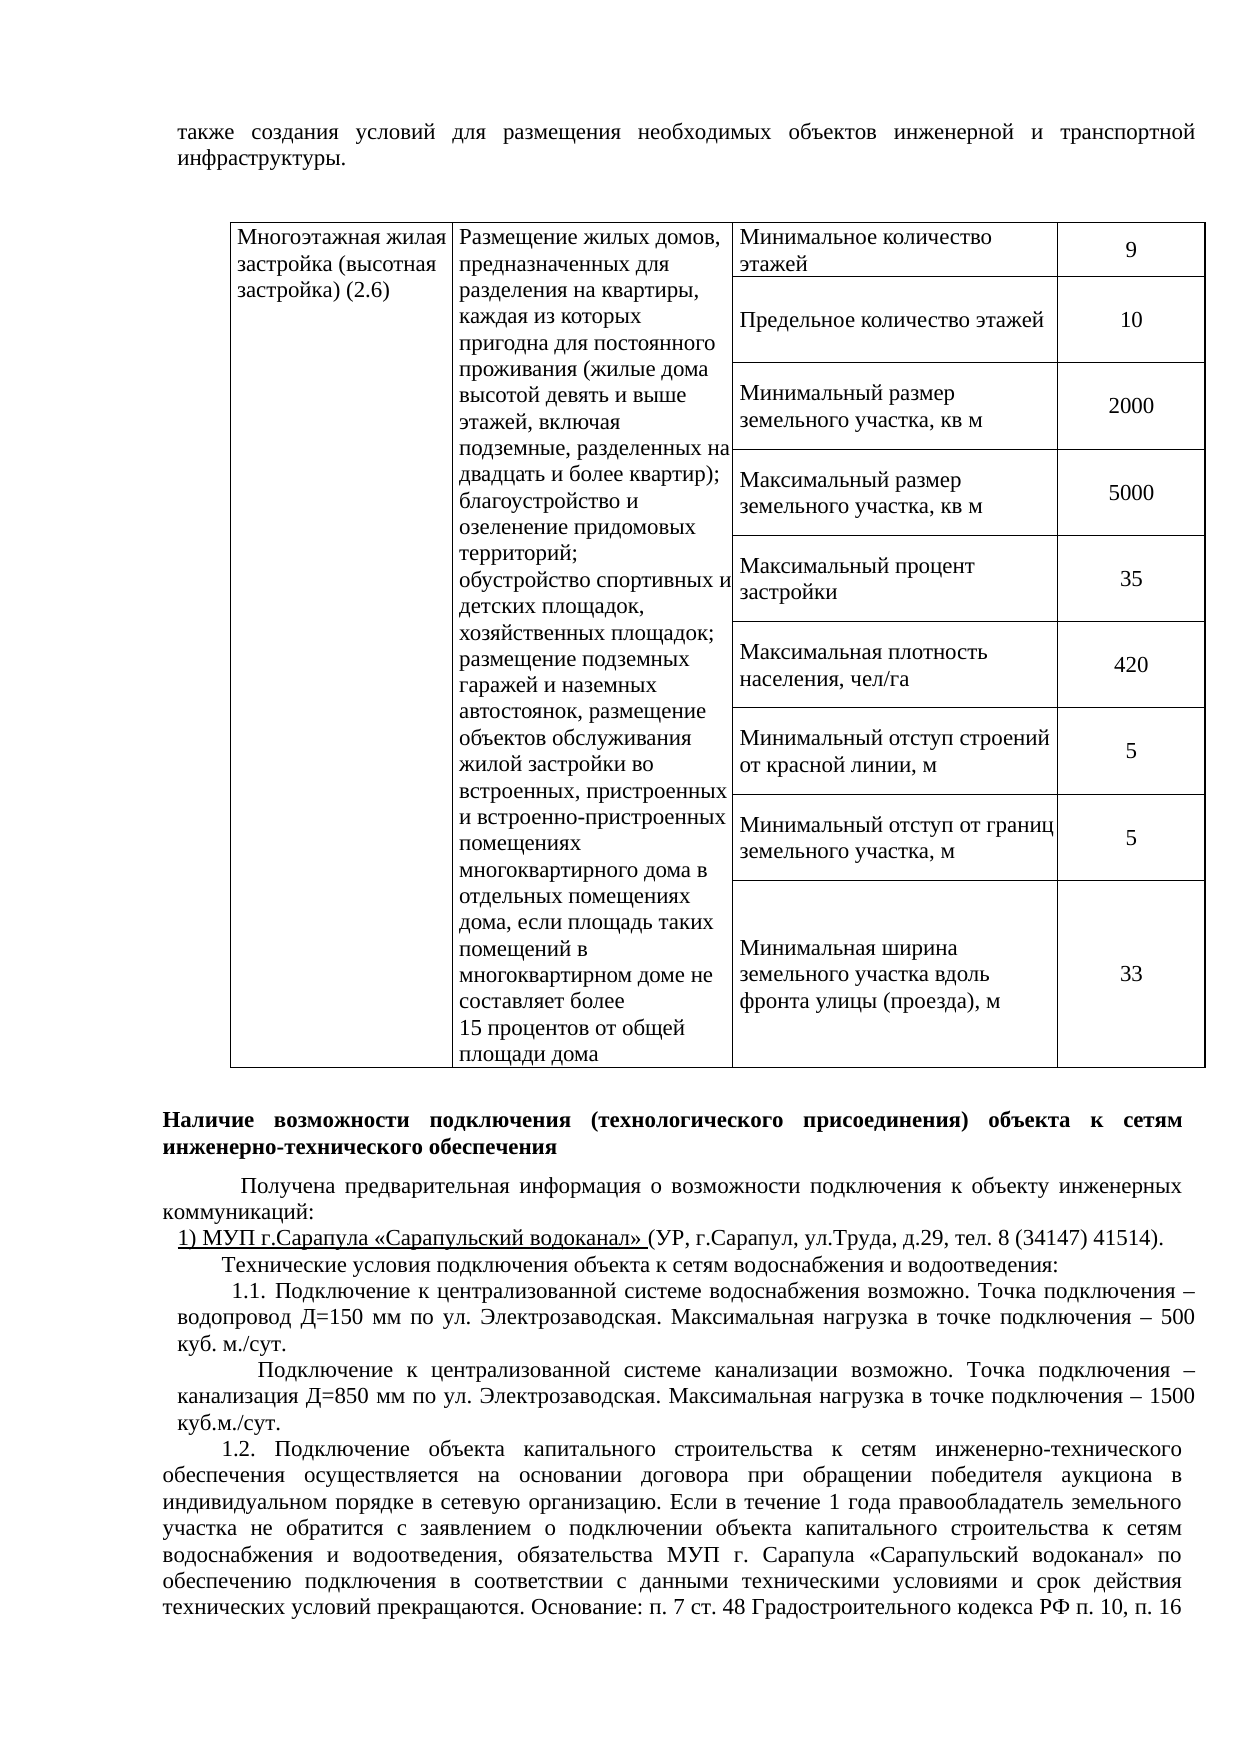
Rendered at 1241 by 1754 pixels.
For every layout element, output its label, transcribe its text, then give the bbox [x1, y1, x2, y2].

table_cell 5 [1058, 708, 1204, 793]
table_cell Максимальный процент застройки [733, 536, 1057, 621]
text Наличие возможности подключения (технологического присоединения) объекта к сетям инженерно-технического обеспечения [162, 1106, 1184, 1159]
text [162, 1435, 1184, 1620]
table_cell 2000 [1058, 363, 1204, 448]
table_header Минимальное количество этажей [733, 223, 1057, 276]
table_cell 5000 [1058, 450, 1204, 535]
text Подключение к централизованной системе канализации возможно. Точка подключения – канализация Д=850 мм по ул. Электрозаводская. Максимальная нагрузка в точке подключения – 1500 куб.м./сут. [177, 1356, 1197, 1435]
table_cell 35 [1058, 536, 1204, 621]
table_cell Минимальный отступ от границ земельного участка, м [733, 795, 1057, 880]
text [177, 118, 1197, 171]
table_header Размещение жилых домов, предназначенных для разделения на квартиры, каждая из которых пригодна для постоянного проживания (жилые дома высотой девять и выше этажей, включая подземные, разделенных на двадцать и более квартир); благоустройство и озеленение придомовых территорий; обустройство спортивных и детских площадок, хозяйственных площадок; размещение подземных гаражей и наземных автостоянок, размещение объектов обслуживания жилой застройки во встроенных, пристроенных и встроенно-пристроенных помещениях многоквартирного дома в отдельных помещениях дома, если площадь таких помещений в многоквартирном доме не составляет более 15 процентов от общей площади дома [453, 223, 732, 1067]
table_header 9 [1058, 223, 1204, 276]
table_cell Максимальный размер земельного участка, кв м [733, 450, 1057, 535]
text 1.1. Подключение к централизованной системе водоснабжения возможно. Точка подключения – водопровод Д=150 мм по ул. Электрозаводская. Максимальная нагрузка в точке подключения – 500 куб. м./сут. [177, 1277, 1197, 1356]
table_header Многоэтажная жилая застройка (высотная застройка) (2.6) [231, 223, 452, 1067]
table_cell 420 [1058, 622, 1204, 707]
text Получена предварительная информация о возможности подключения к объекту инженерных коммуникаций: [162, 1172, 1184, 1224]
table_cell 33 [1058, 881, 1204, 1067]
table_cell Минимальный отступ строений от красной линии, м [733, 708, 1057, 793]
table_cell Предельное количество этажей [733, 277, 1057, 362]
table_cell Минимальная ширина земельного участка вдоль фронта улицы (проезда), м [733, 881, 1057, 1067]
table_cell Максимальная плотность населения, чел/га [733, 622, 1057, 707]
table_cell 5 [1058, 795, 1204, 880]
text Технические условия подключения объекта к сетям водоснабжения и водоотведения: [162, 1251, 1184, 1277]
table_cell Минимальный размер земельного участка, кв м [733, 363, 1057, 448]
table_cell 10 [1058, 277, 1204, 362]
text 1) МУП г.Сарапула «Сарапульский водоканал» (УР, г.Сарапул, ул.Труда, д.29, тел. 8 (34147) 41514). [177, 1224, 1184, 1251]
